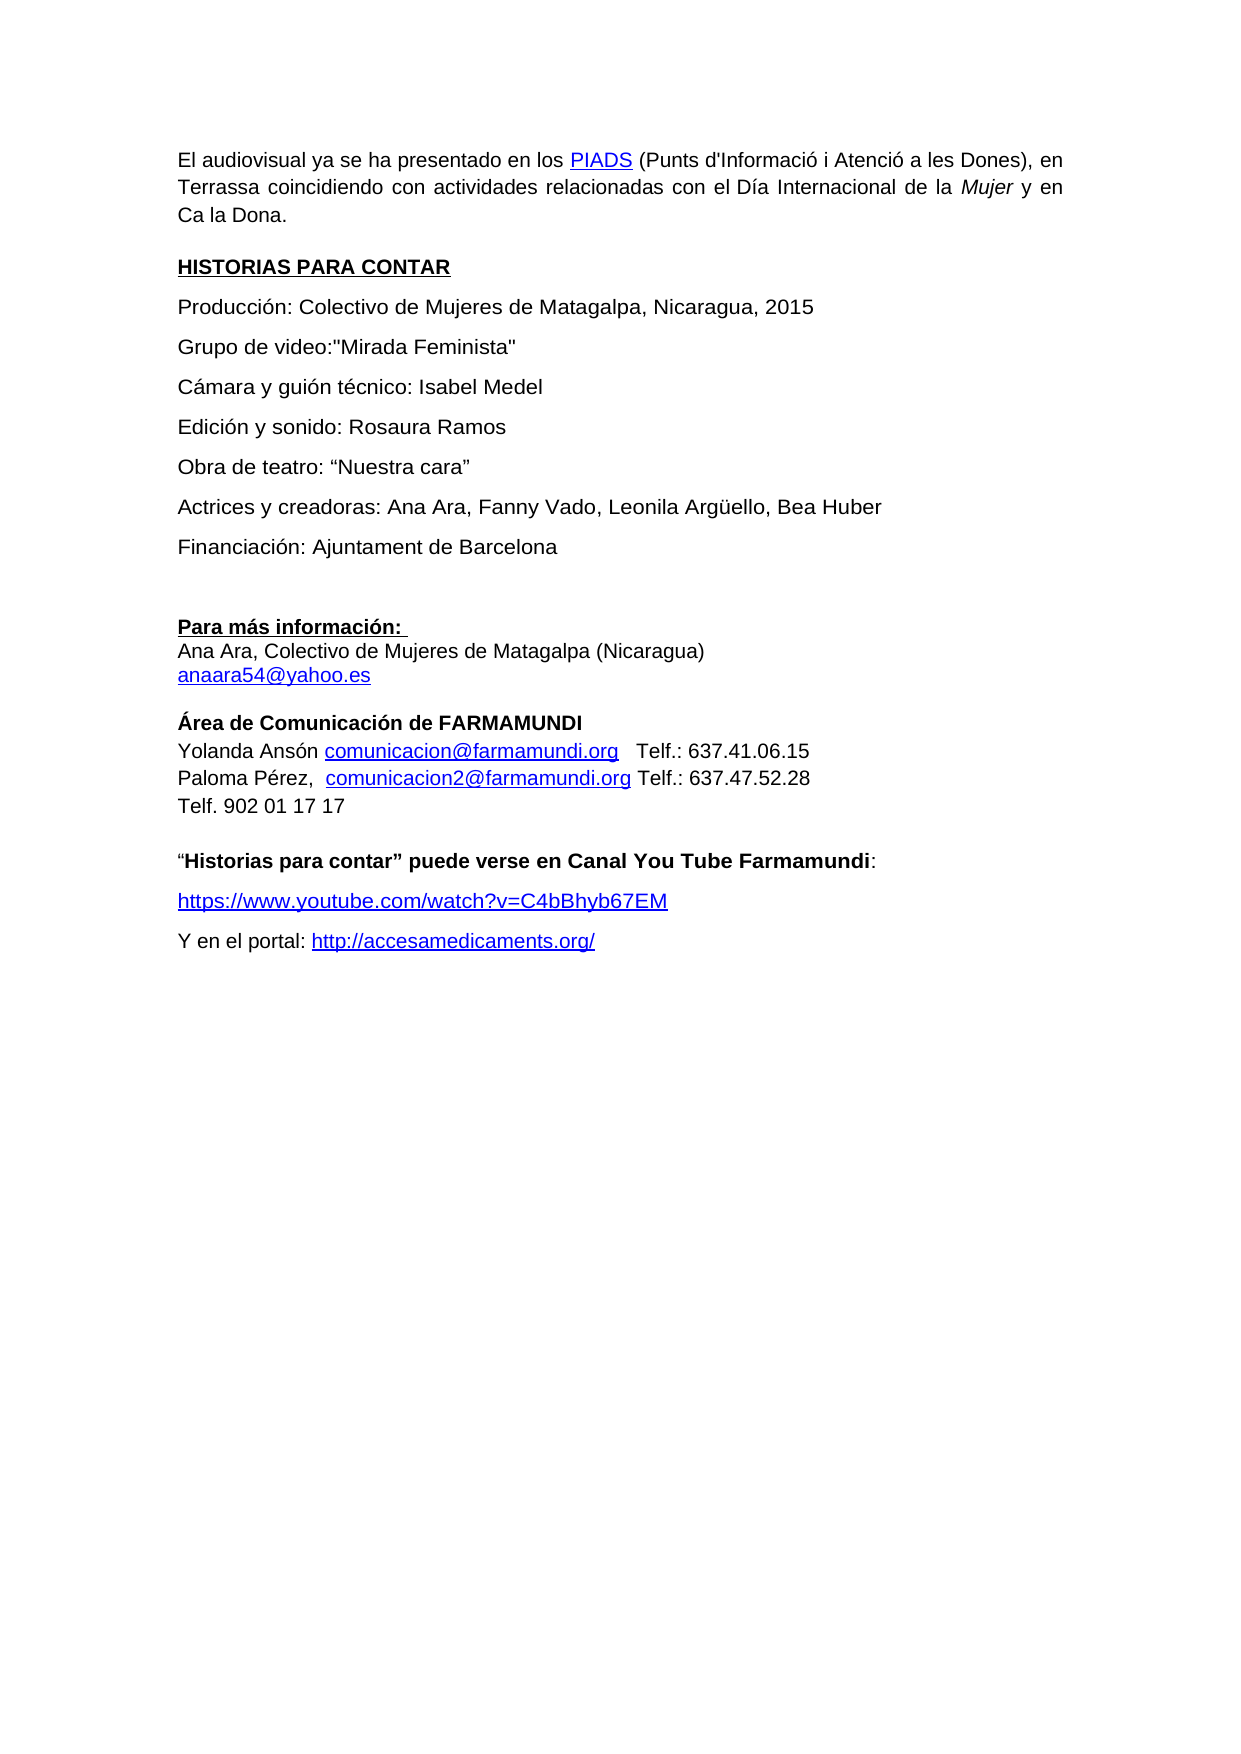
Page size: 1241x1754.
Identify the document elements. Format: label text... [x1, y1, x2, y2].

text Yolanda Ansón comunicacion@farmamundi.org Telf.: 637.41.06.15 [177, 738, 1063, 762]
text Grupo de video:"Mirada Feminista" [177, 335, 1063, 359]
text https://www.youtube.com/watch?v=C4bBhyb67EM [177, 888, 1063, 912]
text Y en el portal: http://accesamedicaments.org/ [177, 928, 1063, 952]
text Actrices y creadoras: Ana Ara, Fanny Vado, Leonila Argüello, Bea Huber [177, 495, 1063, 519]
text “Historias para contar” puede verse en Canal You Tube Farmamundi: [177, 848, 1063, 872]
text HISTORIAS PARA CONTAR [177, 255, 1063, 279]
text Obra de teatro: “Nuestra cara” [177, 455, 1063, 479]
text Edición y sonido: Rosaura Ramos [177, 415, 1063, 439]
text Financiación: Ajuntament de Barcelona [177, 535, 1063, 559]
text Producción: Colectivo de Mujeres de Matagalpa, Nicaragua, 2015 [177, 295, 1063, 319]
text anaara54@yahoo.es [177, 663, 1063, 687]
text Área de Comunicación de FARMAMUNDI [177, 711, 1063, 735]
text Paloma Pérez, comunicacion2@farmamundi.org Telf.: 637.47.52.28 [177, 766, 1063, 790]
text Telf. 902 01 17 17 [177, 793, 1063, 817]
text Para más información: Ana Ara, Colectivo de Mujeres de Matagalpa (Nicaragua) [177, 615, 1063, 663]
text Cámara y guión técnico: Isabel Medel [177, 375, 1063, 399]
text El audiovisual ya se ha presentado en los PIADS (Punts d'Informació i Atenció a les Dones), en Terrassa coincidiendo con actividades relacionadas con el Día Internacional de la Mujer y en Ca la Dona. [177, 148, 1063, 227]
